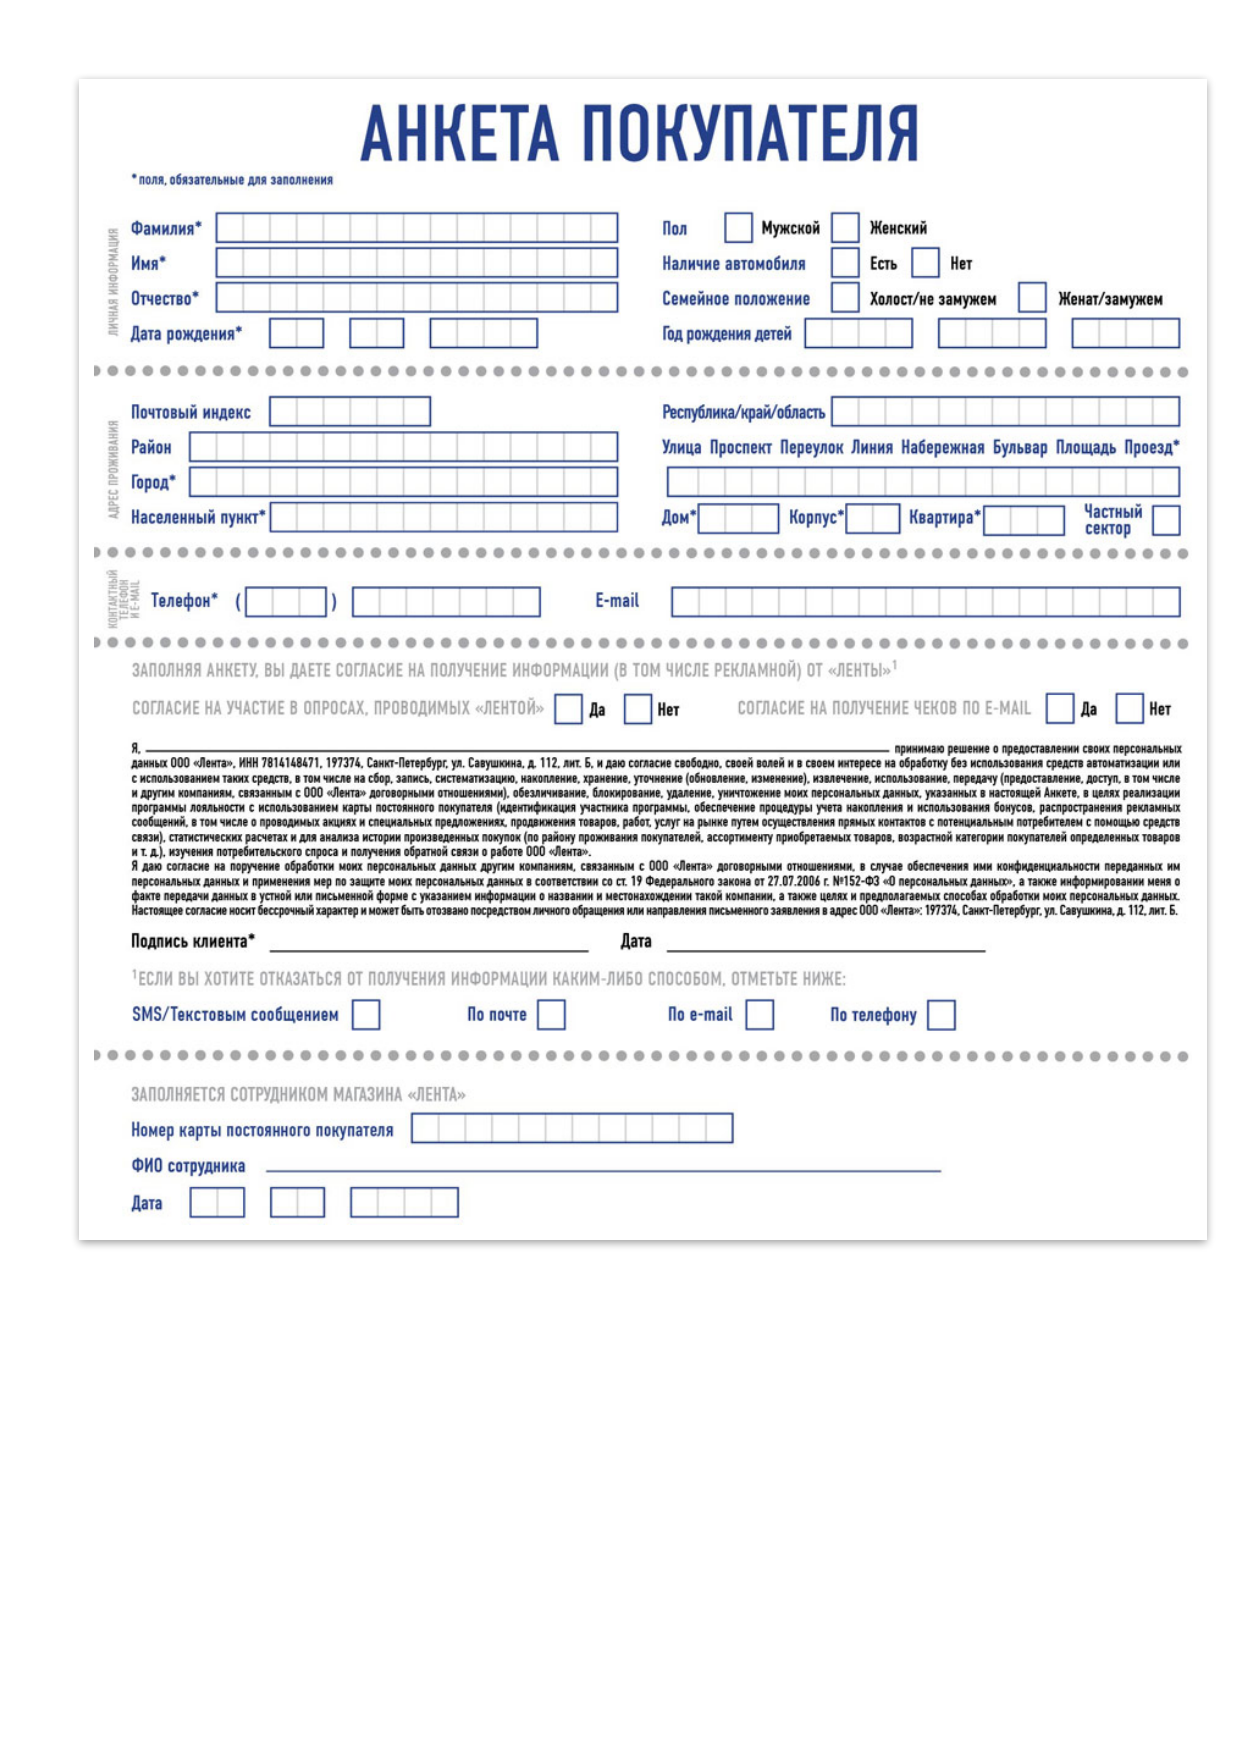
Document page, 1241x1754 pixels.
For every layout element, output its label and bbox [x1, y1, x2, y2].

picture [94, 94, 1192, 1225]
